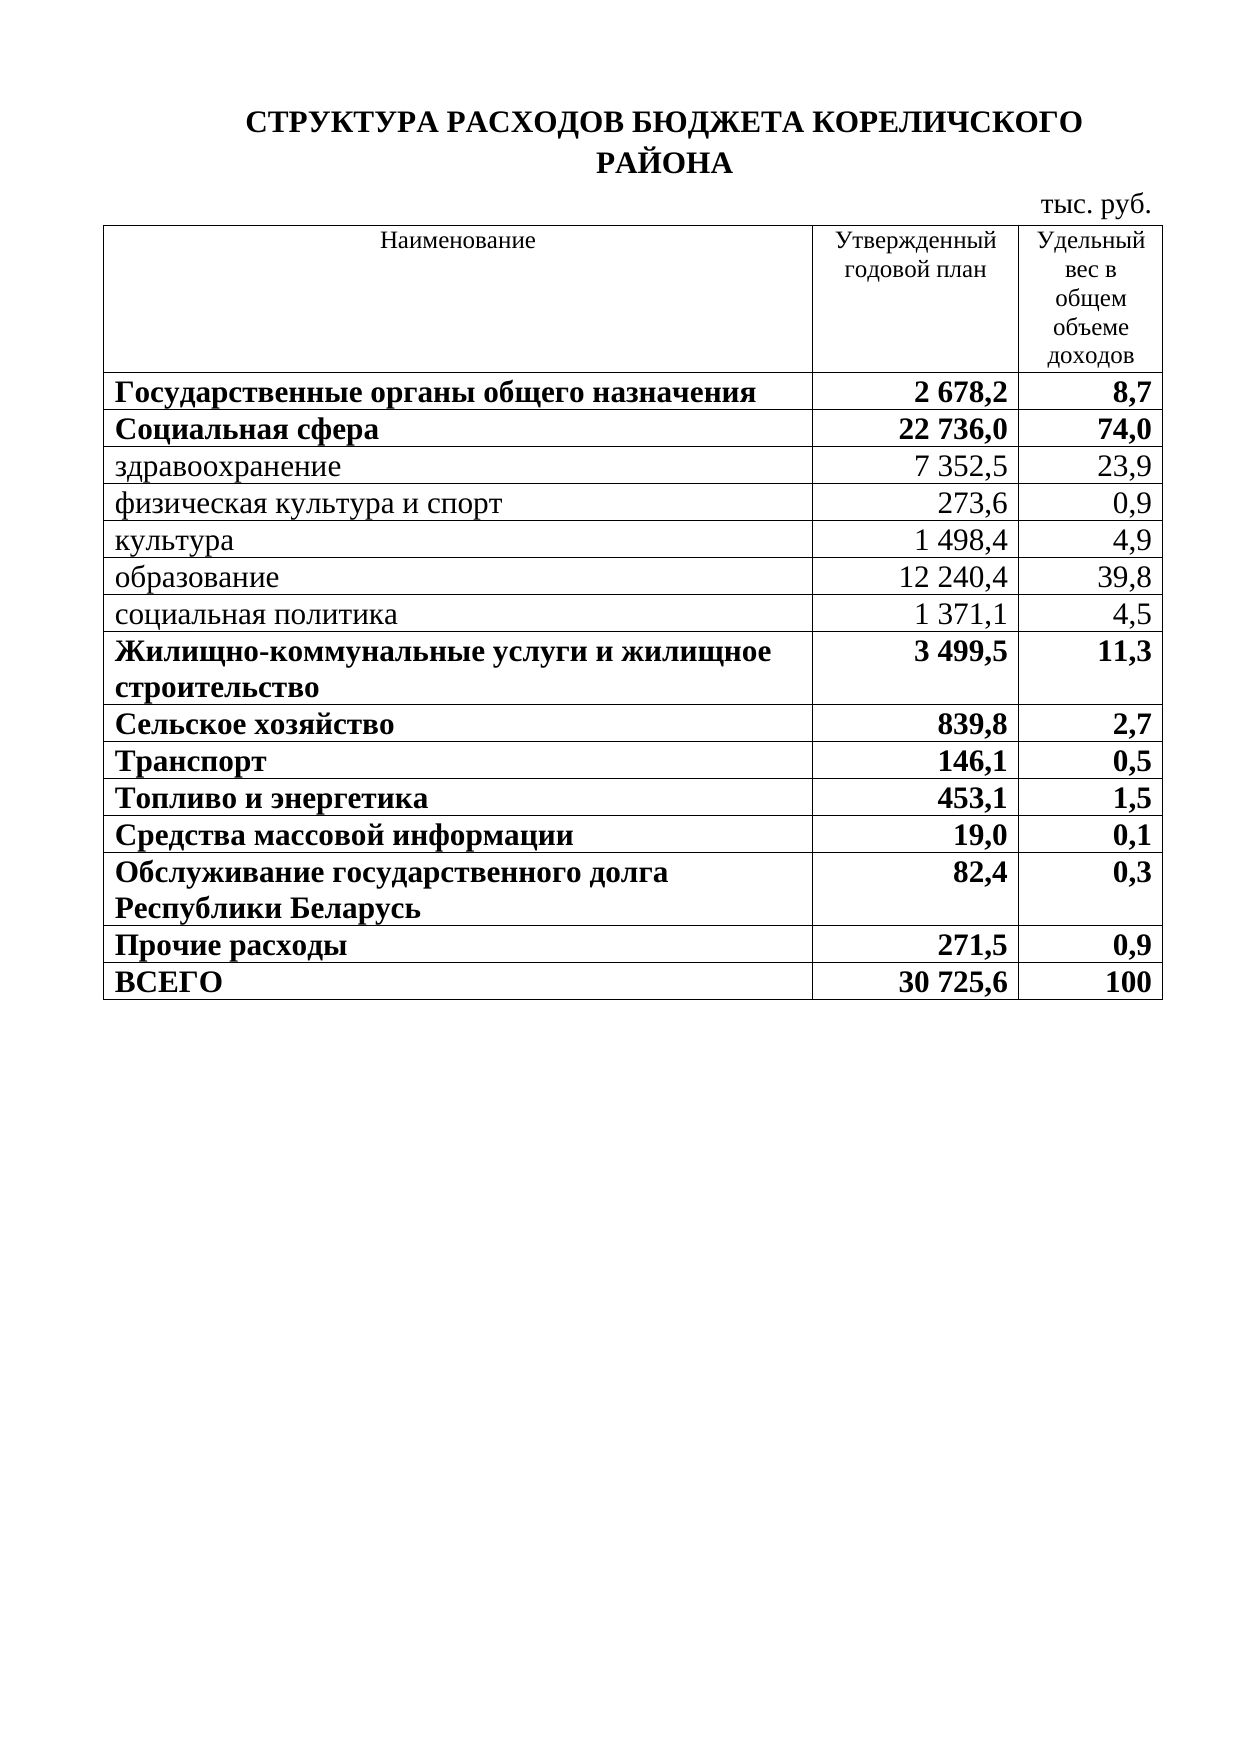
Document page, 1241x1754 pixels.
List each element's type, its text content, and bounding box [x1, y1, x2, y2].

table_cell 39,8 [1019, 558, 1162, 594]
table_cell Топливо и энергетика [104, 779, 812, 815]
table_cell 8,7 [1019, 373, 1162, 409]
table_cell Социальная сфера [104, 410, 812, 446]
table_cell 839,8 [813, 705, 1018, 741]
table_cell 30 725,6 [813, 963, 1018, 999]
text тыс. руб. [177, 186, 1152, 219]
table_cell 453,1 [813, 779, 1018, 815]
text СТРУКТУРА РАСХОДОВ БЮДЖЕТА КОРЕЛИЧСКОГО РАЙОНА [177, 103, 1152, 181]
table_cell 22 736,0 [813, 410, 1018, 446]
table_cell 1 371,1 [813, 595, 1018, 631]
table_cell Транспорт [104, 742, 812, 778]
table_cell 82,4 [813, 853, 1018, 925]
table_cell 74,0 [1019, 410, 1162, 446]
table_cell 4,5 [1019, 595, 1162, 631]
table_cell 2 678,2 [813, 373, 1018, 409]
table_cell Жилищно-коммунальные услуги и жилищное строительство [104, 632, 812, 704]
table_cell 19,0 [813, 816, 1018, 852]
table_cell 2,7 [1019, 705, 1162, 741]
table_cell Средства массовой информации [104, 816, 812, 852]
table_cell 273,6 [813, 484, 1018, 520]
table_cell 4,9 [1019, 521, 1162, 557]
table_cell ВСЕГО [104, 963, 812, 999]
table_header Утвержденный годовой план [813, 226, 1018, 372]
table_cell культура [104, 521, 812, 557]
table_cell здравоохранение [104, 447, 812, 483]
table_cell 3 499,5 [813, 632, 1018, 704]
table_header Наименование [104, 226, 812, 372]
table_cell 7 352,5 [813, 447, 1018, 483]
table_cell 11,3 [1019, 632, 1162, 704]
table_cell 12 240,4 [813, 558, 1018, 594]
table_cell 100 [1019, 963, 1162, 999]
table_cell 1,5 [1019, 779, 1162, 815]
table_cell 0,1 [1019, 816, 1162, 852]
table_cell Государственные органы общего назначения [104, 373, 812, 409]
table_cell 0,9 [1019, 926, 1162, 962]
table_cell Сельское хозяйство [104, 705, 812, 741]
table_cell 0,3 [1019, 853, 1162, 925]
table_cell физическая культура и спорт [104, 484, 812, 520]
table_cell 271,5 [813, 926, 1018, 962]
table_cell 0,5 [1019, 742, 1162, 778]
table_cell образование [104, 558, 812, 594]
table_cell 0,9 [1019, 484, 1162, 520]
table_cell 23,9 [1019, 447, 1162, 483]
table_cell 1 498,4 [813, 521, 1018, 557]
table_cell 146,1 [813, 742, 1018, 778]
table_cell социальная политика [104, 595, 812, 631]
table_header Удельный вес в общем объеме доходов [1019, 226, 1162, 372]
table_cell Обслуживание государственного долга Республики Беларусь [104, 853, 812, 925]
table_cell Прочие расходы [104, 926, 812, 962]
